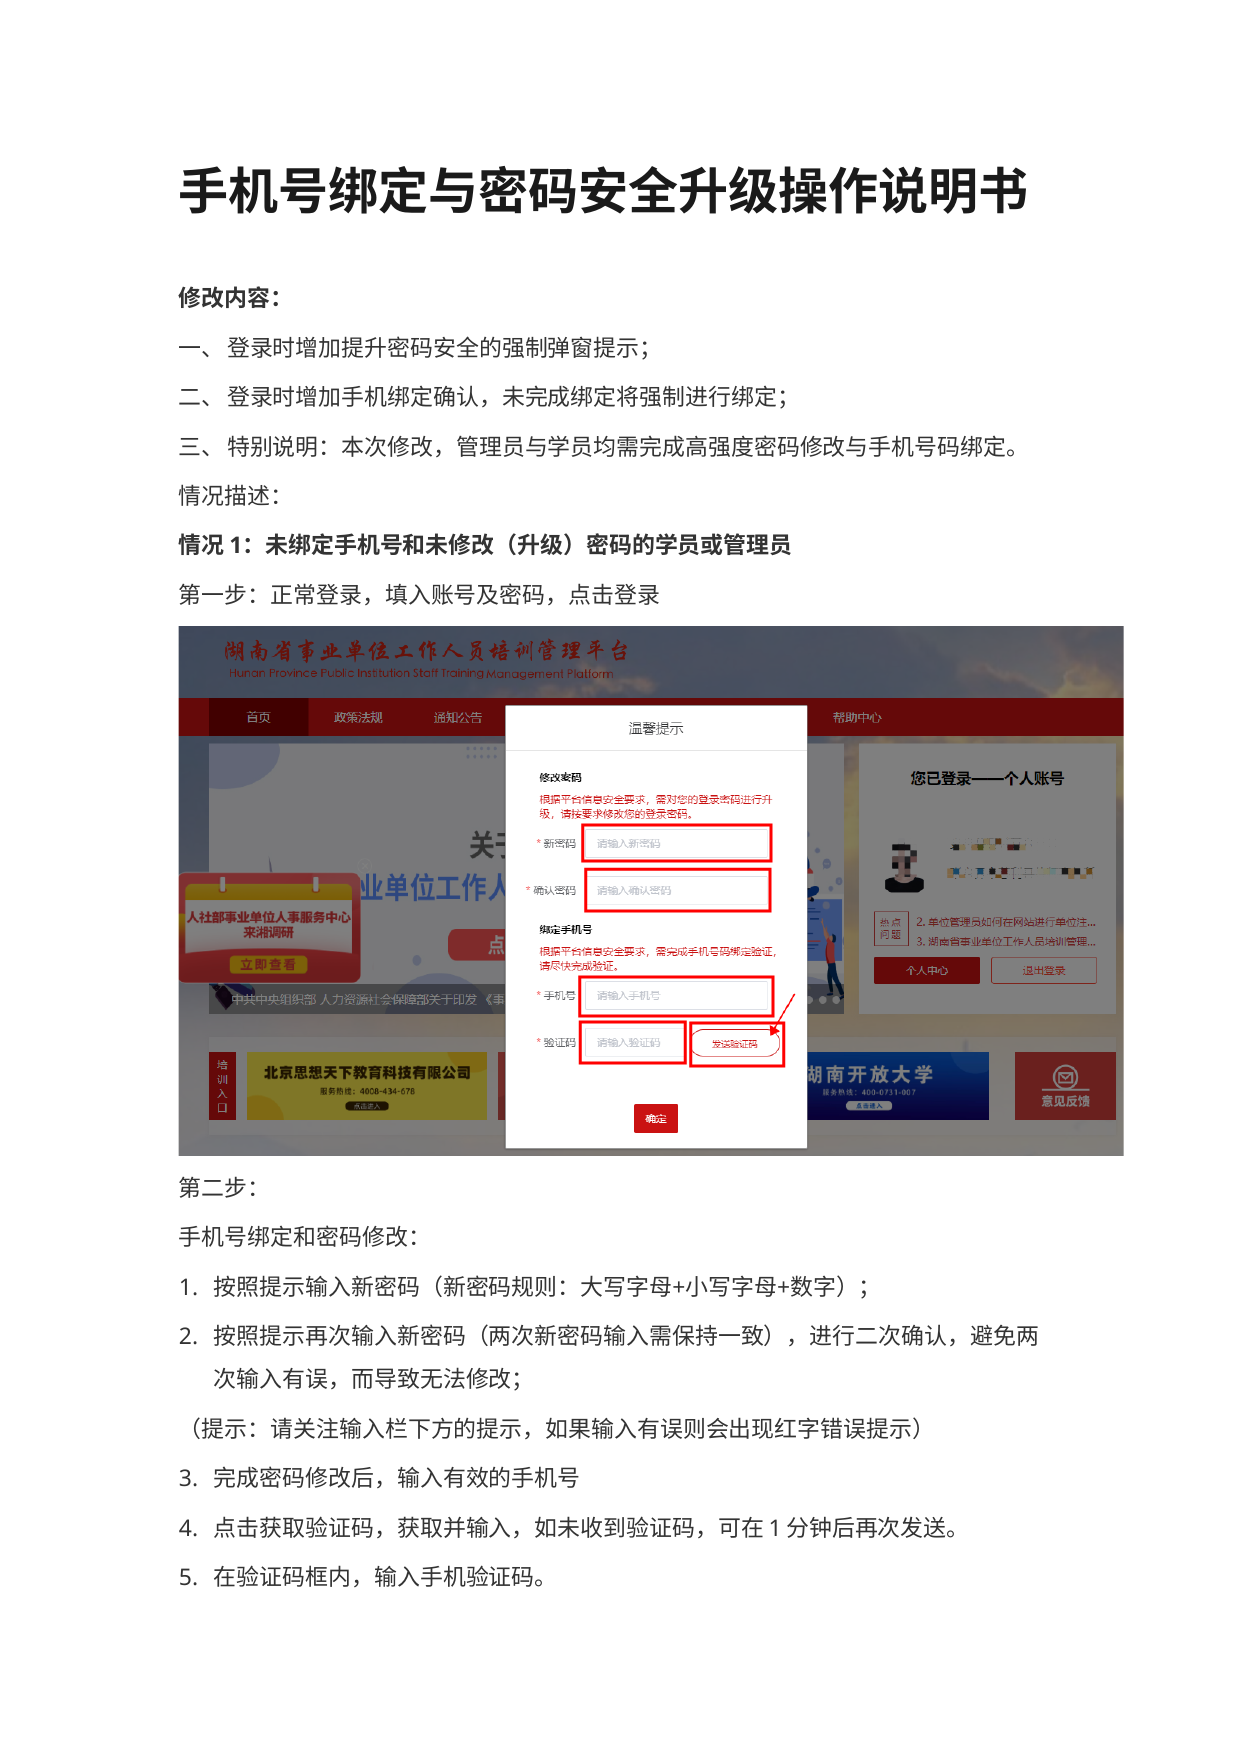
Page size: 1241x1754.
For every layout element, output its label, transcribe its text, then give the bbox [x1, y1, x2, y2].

text 手机号绑定与密码安全升级操作说明书 [179, 151, 1061, 223]
list 特别说明：本次修改，管理员与学员均需完成高强度密码修改与手机号码绑定。 [179, 428, 1061, 462]
list 点击获取验证码，获取并输入，如未收到验证码，可在1分钟后再次发送。 [179, 1510, 1061, 1543]
text 情况1：未绑定手机号和未修改（升级）密码的学员或管理员 [179, 527, 1061, 561]
text 第一步：正常登录，填入账号及密码，点击登录 [179, 577, 1061, 610]
text 修改内容： [179, 280, 1061, 313]
text （提示：请关注输入栏下方的提示，如果输入有误则会出现红字错误提示） [179, 1411, 1061, 1444]
text 手机号绑定和密码修改： [179, 1219, 1061, 1252]
list 在验证码框内，输入手机验证码。 [179, 1559, 1061, 1593]
text 情况描述： [179, 478, 1061, 511]
picture [178, 626, 1124, 1156]
list 登录时增加手机绑定确认，未完成绑定将强制进行绑定； [179, 379, 1061, 412]
list 按照提示输入新密码（新密码规则：大写字母+小写字母+数字）； [179, 1268, 1061, 1302]
list 登录时增加提升密码安全的强制弹窗提示； [179, 330, 1061, 363]
text 第二步： [179, 1170, 1061, 1203]
list 按照提示再次输入新密码（两次新密码输入需保持一致），进行二次确认，避免两次输入有误，而导致无法修改； [179, 1318, 1061, 1394]
list 完成密码修改后，输入有效的手机号 [179, 1460, 1061, 1493]
